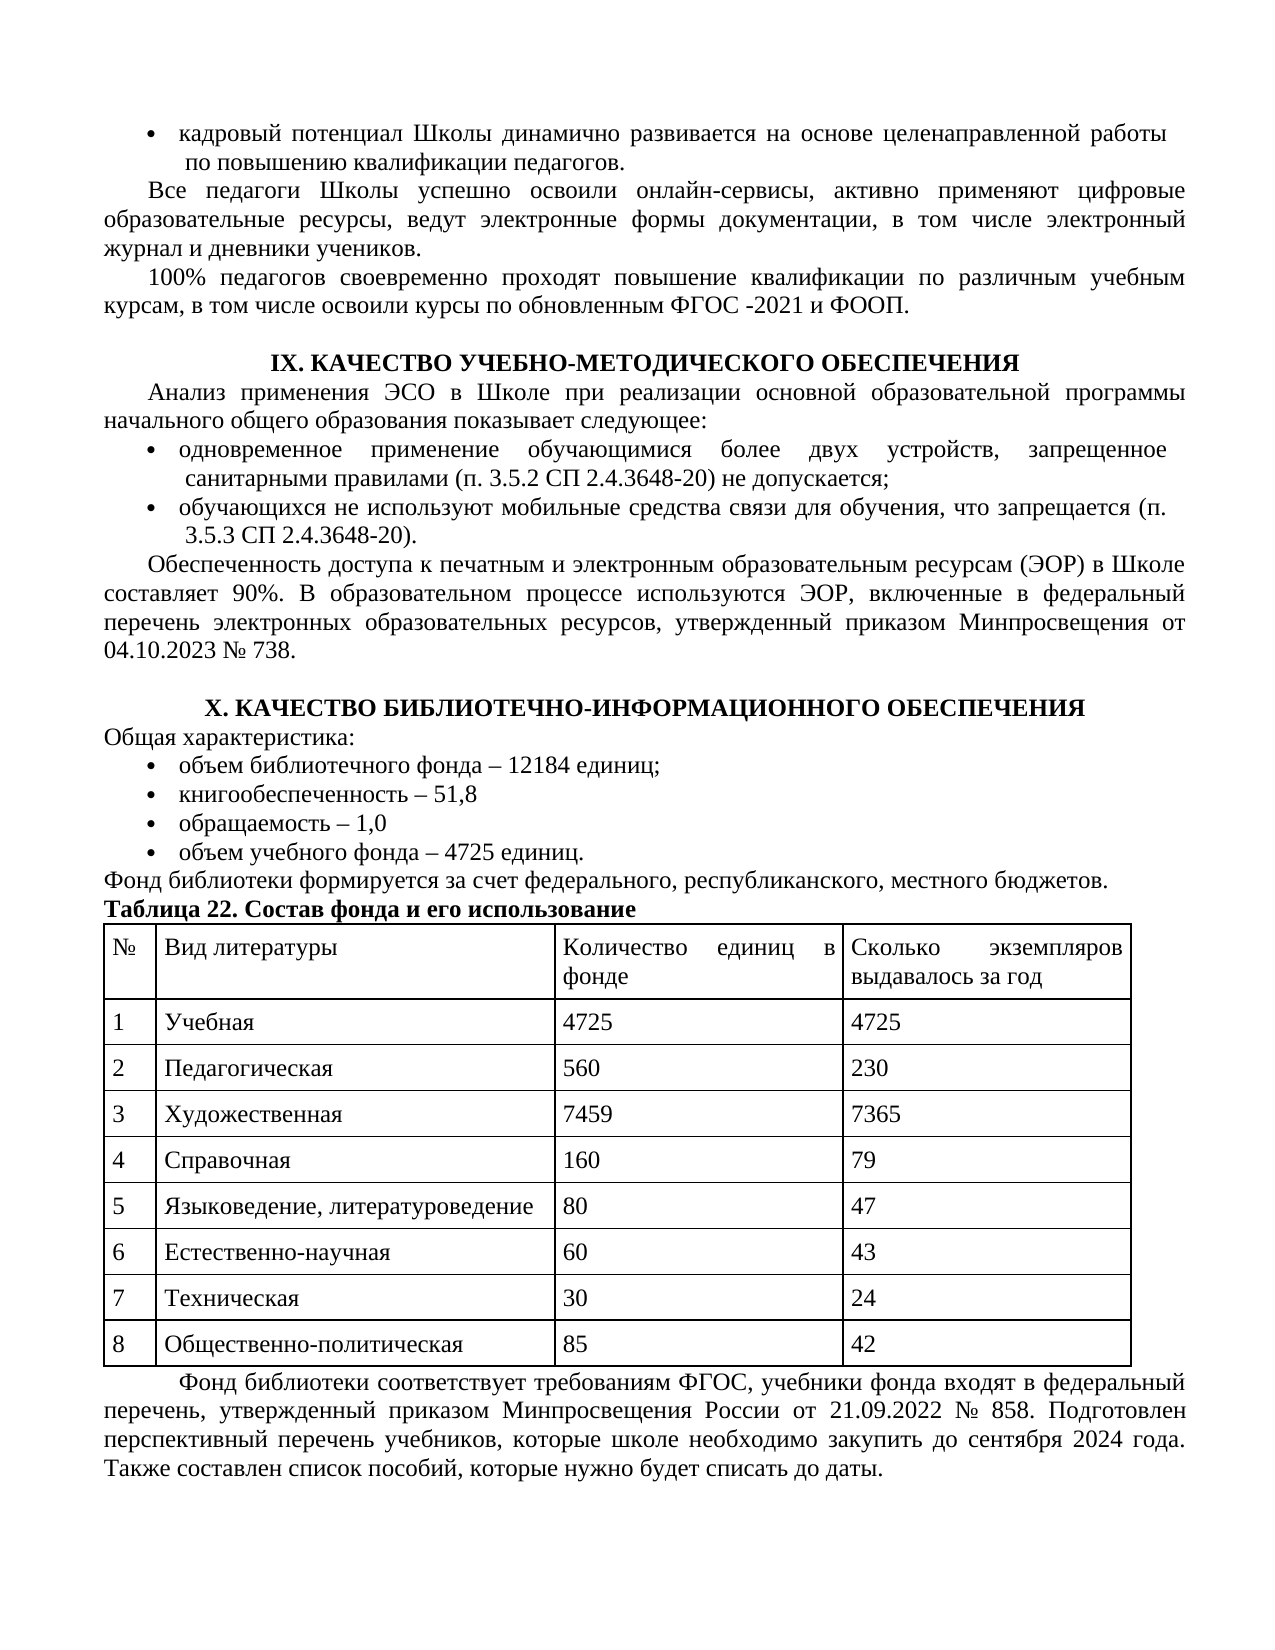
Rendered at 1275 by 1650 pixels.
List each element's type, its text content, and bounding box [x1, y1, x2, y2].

list обучающихся не используют мобильные средства связи для обучения, что запрещается (п. 3.5.3 СП 2.4.3648-20). [147, 492, 1168, 549]
table_cell 60 [556, 1229, 842, 1273]
table_header Сколько экземпляров выдавалось за год [844, 925, 1130, 998]
list объем учебного фонда – 4725 единиц. [147, 837, 1168, 866]
table_cell 6 [105, 1229, 155, 1273]
text 100% педагогов своевременно проходят повышение квалификации по различным учебным курсам, в том числе освоили курсы по обновленным ФГОС -2021 и ФООП. [103, 262, 1186, 319]
table_cell 160 [556, 1137, 842, 1182]
table_cell Художественная [157, 1091, 554, 1136]
table_cell 4725 [556, 1000, 842, 1044]
table_cell Справочная [157, 1137, 554, 1182]
table_cell 7365 [844, 1091, 1130, 1136]
table_cell Языковедение, литературоведение [157, 1183, 554, 1227]
table_cell 2 [105, 1045, 155, 1090]
table_cell 4 [105, 1137, 155, 1182]
table_cell 5 [105, 1183, 155, 1227]
table_cell 43 [844, 1229, 1130, 1273]
table_cell 7459 [556, 1091, 842, 1136]
text Анализ применения ЭСО в Школе при реализации основной образовательной программы начального общего образования показывает следующее: [103, 377, 1186, 434]
table_cell 8 [105, 1321, 155, 1365]
table_cell Учебная [157, 1000, 554, 1044]
list объем библиотечного фонда – 12184 единиц; [147, 751, 1168, 779]
table_cell 560 [556, 1045, 842, 1090]
table_cell 1 [105, 1000, 155, 1044]
table_cell 30 [556, 1275, 842, 1319]
table_cell Педагогическая [157, 1045, 554, 1090]
list книгообеспеченность – 51,8 [147, 779, 1168, 808]
table_header № [105, 925, 155, 998]
table_cell Естественно-научная [157, 1229, 554, 1273]
table_cell 42 [844, 1321, 1130, 1365]
text Таблица 22. Состав фонда и его использование [103, 894, 1186, 923]
text X. КАЧЕСТВО БИБЛИОТЕЧНО-ИНФОРМАЦИОННОГО ОБЕСПЕЧЕНИЯ [103, 693, 1186, 722]
text Общая характеристика: [103, 722, 1186, 751]
table_cell 79 [844, 1137, 1130, 1182]
table_cell 24 [844, 1275, 1130, 1319]
table_cell 80 [556, 1183, 842, 1227]
table_cell Общественно-политическая [157, 1321, 554, 1365]
table_cell 230 [844, 1045, 1130, 1090]
text Все педагоги Школы успешно освоили онлайн-сервисы, активно применяют цифровые образовательные ресурсы, ведут электронные формы документации, в том числе электронный журнал и дневники учеников. [103, 176, 1186, 262]
table_cell 3 [105, 1091, 155, 1136]
text Фонд библиотеки формируется за счет федерального, республиканского, местного бюджетов. [103, 866, 1186, 894]
list кадровый потенциал Школы динамично развивается на основе целенаправленной работы по повышению квалификации педагогов. [147, 118, 1168, 176]
text Фонд библиотеки соответствует требованиям ФГОС, учебники фонда входят в федеральный перечень, утвержденный приказом Минпросвещения России от 21.09.2022 № 858. Подготовлен перспективный перечень учебников, которые школе необходимо закупить до сентября 2024 года. Также составлен список пособий, которые нужно будет списать до даты. [103, 1367, 1186, 1482]
table_cell 4725 [844, 1000, 1130, 1044]
table_cell 85 [556, 1321, 842, 1365]
text IX. КАЧЕСТВО УЧЕБНО-МЕТОДИЧЕСКОГО ОБЕСПЕЧЕНИЯ [103, 348, 1186, 377]
table_header Вид литературы [157, 925, 554, 998]
table_header Количество единиц в фонде [556, 925, 842, 998]
text Обеспеченность доступа к печатным и электронным образовательным ресурсам (ЭОР) в Школе составляет 90%. В образовательном процессе используются ЭОР, включенные в федеральный перечень электронных образовательных ресурсов, утвержденный приказом Минпросвещения от 04.10.2023 № 738. [103, 549, 1186, 664]
list одновременное применение обучающимися более двух устройств, запрещенное санитарными правилами (п. 3.5.2 СП 2.4.3648-20) не допускается; [147, 434, 1168, 492]
table_cell 47 [844, 1183, 1130, 1227]
table_cell 7 [105, 1275, 155, 1319]
table_cell Техническая [157, 1275, 554, 1319]
list обращаемость – 1,0 [147, 808, 1168, 837]
